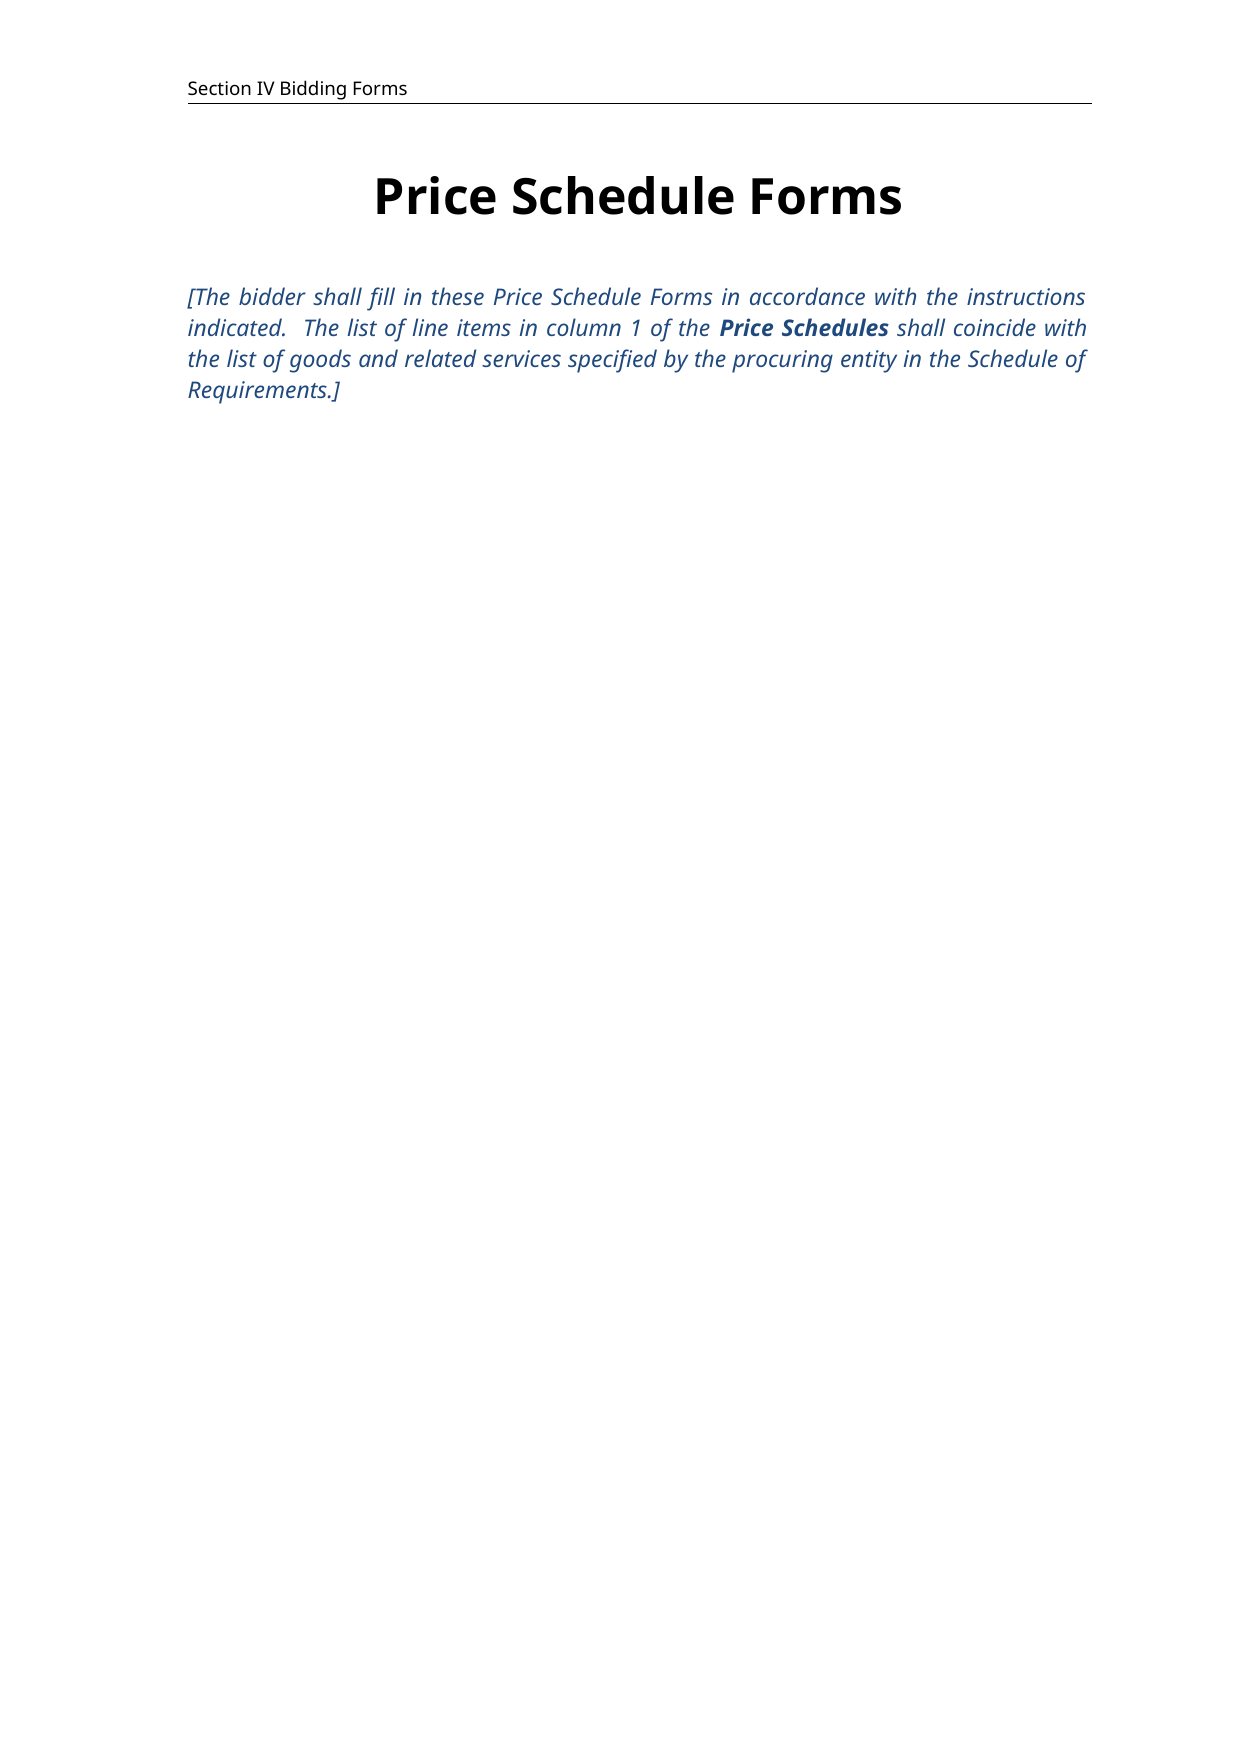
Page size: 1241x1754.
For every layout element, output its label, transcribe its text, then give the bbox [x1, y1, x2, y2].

title Price Schedule Forms [187, 161, 1090, 229]
text [The bidder shall fill in these Price Schedule Forms in accordance with the instructions indicated. The list of line items in column 1 of the Price Schedules shall coincide with the list of goods and related services specified by the procuring entity in the Schedule of Requirements.] [187, 280, 1090, 405]
